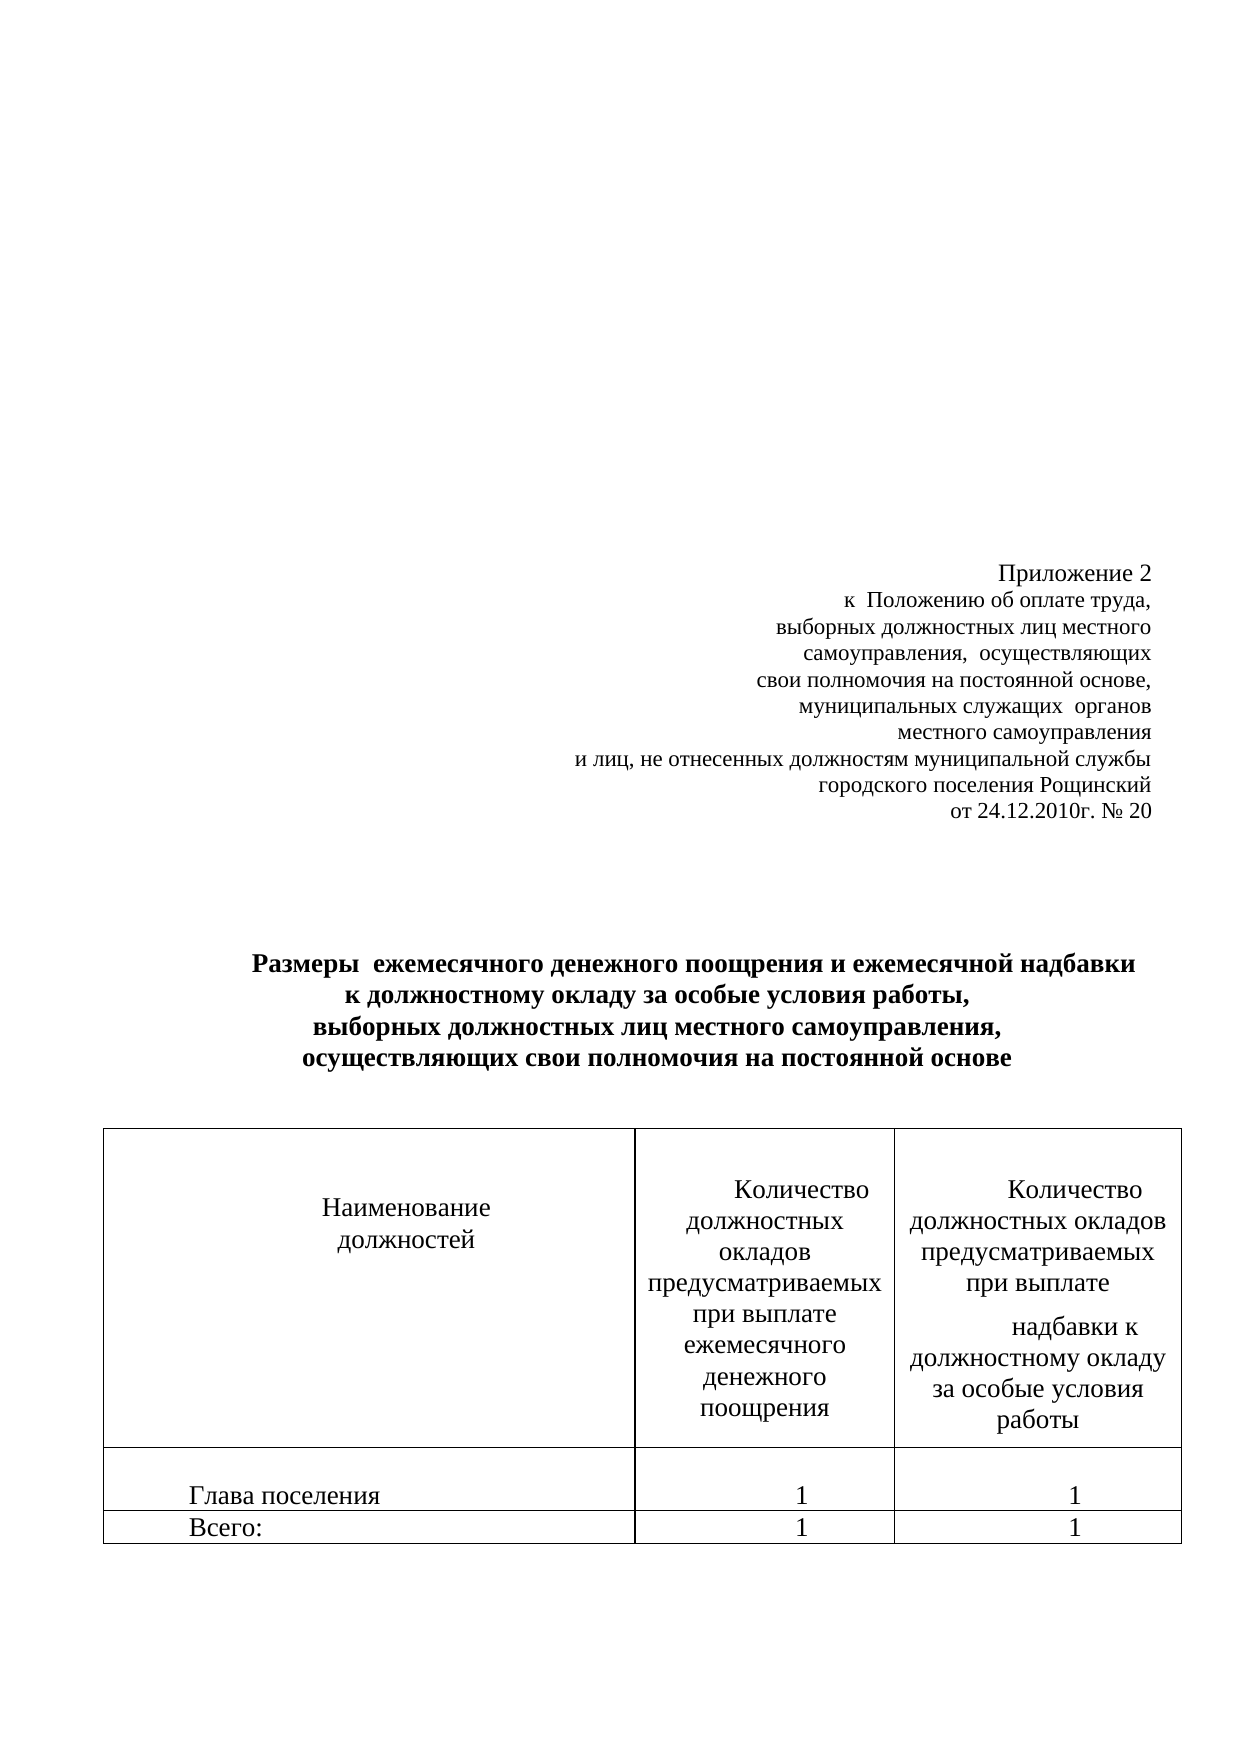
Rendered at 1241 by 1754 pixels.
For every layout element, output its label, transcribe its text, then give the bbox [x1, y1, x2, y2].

text городского поселения Рощинский [162, 771, 1152, 797]
text самоуправления, осуществляющих [162, 639, 1152, 666]
table_cell 1 [636, 1511, 894, 1543]
text выборных должностных лиц местного [162, 613, 1152, 639]
table_header Наименование должностей [104, 1129, 634, 1447]
table_header Количество должностных окладов предусматриваемых при выплате ежемесячного денежного поощрения [636, 1129, 894, 1447]
text Размеры ежемесячного денежного поощрения и ежемесячной надбавки к должностному окладу за особые условия работы, выборных должностных лиц местного самоуправления, осуществляющих свои полномочия на постоянной основе [162, 947, 1152, 1072]
text Приложение 2 [162, 558, 1152, 587]
text муниципальных служащих органов [162, 692, 1152, 718]
table_cell 1 [636, 1448, 894, 1510]
table_cell Всего: [104, 1511, 634, 1543]
text местного самоуправления [162, 718, 1152, 745]
table_header Количество должностных окладов предусматриваемых при выплате надбавки к должностному окладу за особые условия работы [895, 1129, 1181, 1447]
table_cell 1 [895, 1448, 1181, 1510]
text от 24.12.2010г. № 20 [162, 797, 1152, 824]
text к Положению об оплате труда, [162, 587, 1152, 613]
table_cell Глава поселения [104, 1448, 634, 1510]
text свои полномочия на постоянной основе, [162, 666, 1152, 692]
text и лиц, не отнесенных должностям муниципальной службы [162, 745, 1152, 771]
table_cell 1 [895, 1511, 1181, 1543]
